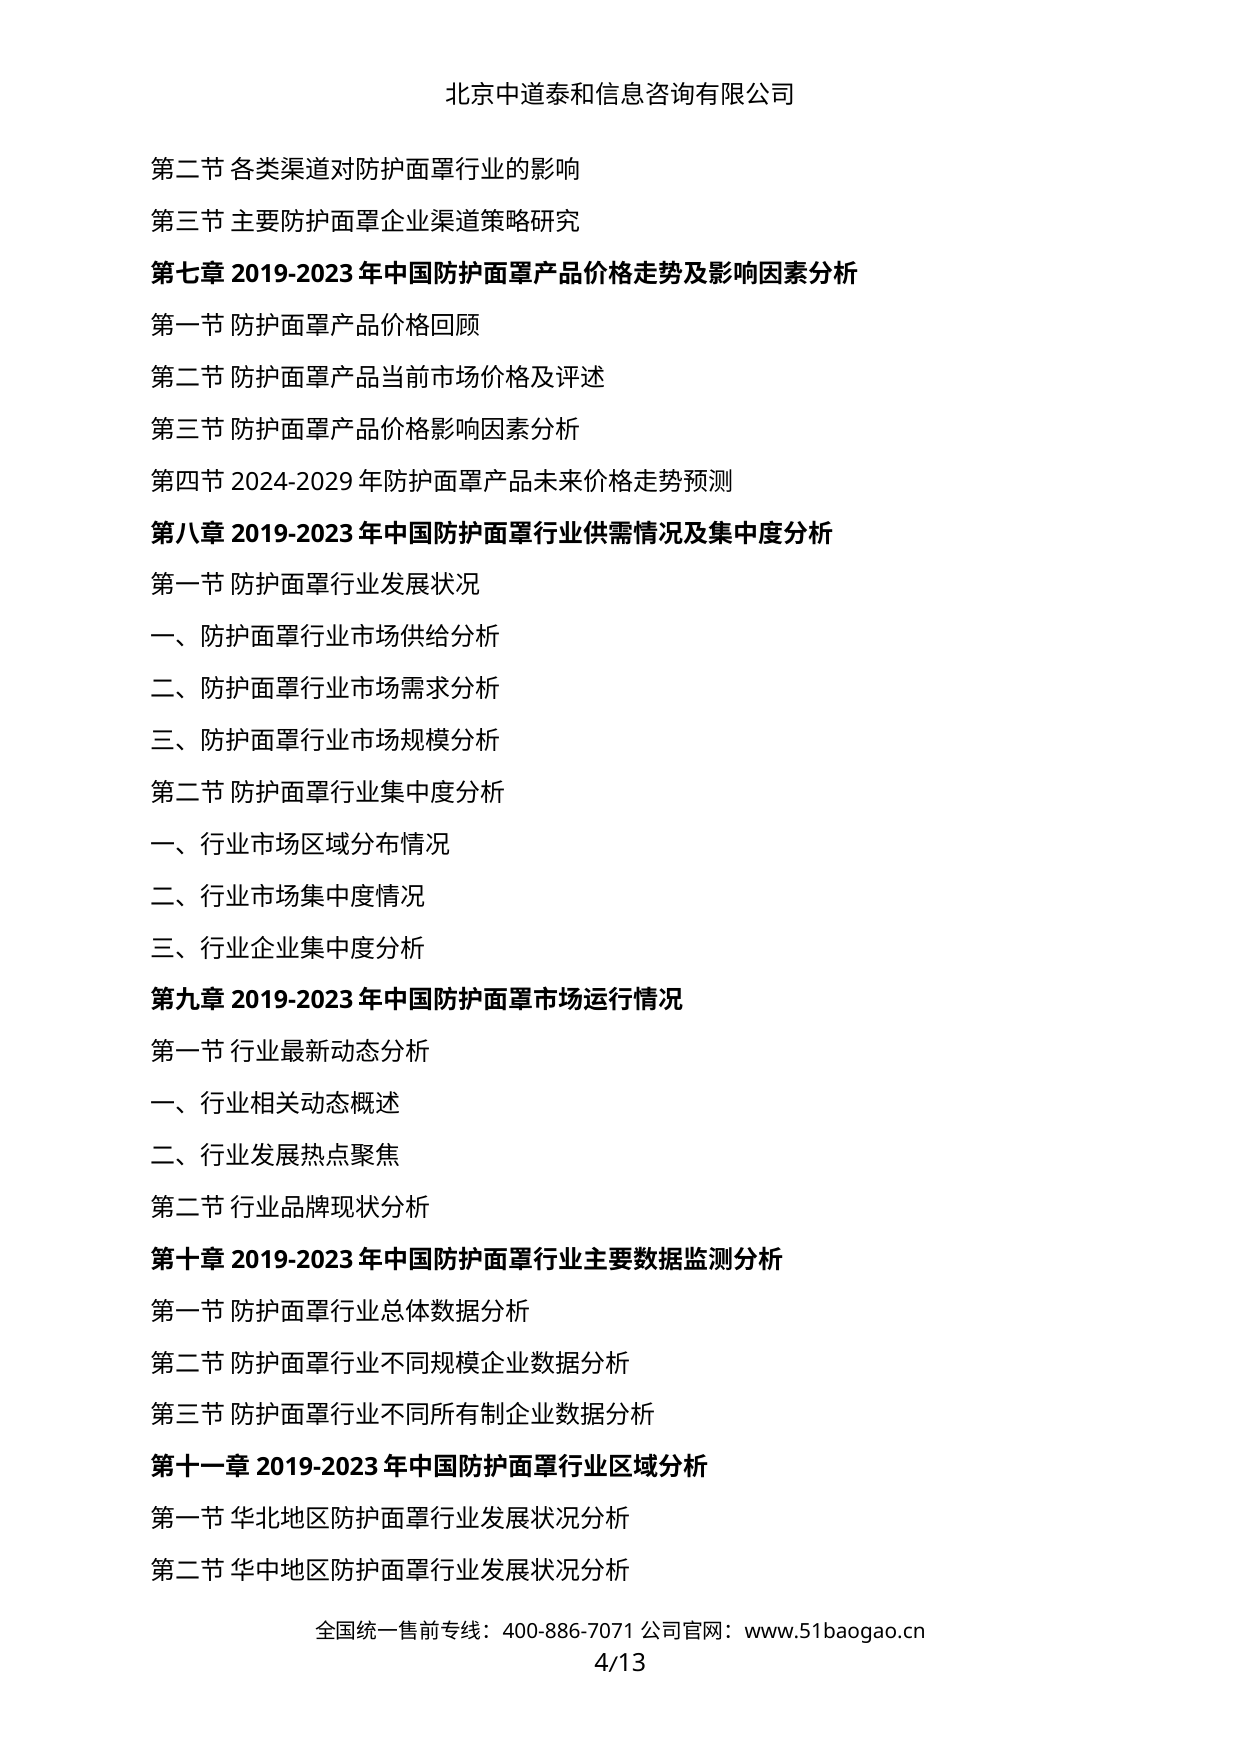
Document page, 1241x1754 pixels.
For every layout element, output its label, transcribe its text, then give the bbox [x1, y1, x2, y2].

text 第一节 防护面罩行业发展状况 [150, 565, 1090, 601]
text 第十章 2019-2023年中国防护面罩行业主要数据监测分析 [150, 1239, 1090, 1276]
text 第四节 2024-2029年防护面罩产品未来价格走势预测 [150, 461, 1090, 497]
text 第八章 2019-2023年中国防护面罩行业供需情况及集中度分析 [150, 513, 1090, 549]
text 第二节 防护面罩行业集中度分析 [150, 772, 1090, 809]
text 第三节 防护面罩行业不同所有制企业数据分析 [150, 1395, 1090, 1431]
text 第三节 主要防护面罩企业渠道策略研究 [150, 202, 1090, 238]
text 第七章 2019-2023年中国防护面罩产品价格走势及影响因素分析 [150, 254, 1090, 290]
text 三、防护面罩行业市场规模分析 [150, 721, 1090, 757]
text 第一节 防护面罩行业总体数据分析 [150, 1291, 1090, 1327]
text 第一节 防护面罩产品价格回顾 [150, 306, 1090, 342]
text 第十一章 2019-2023年中国防护面罩行业区域分析 [150, 1447, 1090, 1483]
text 第三节 防护面罩产品价格影响因素分析 [150, 409, 1090, 446]
text 二、防护面罩行业市场需求分析 [150, 669, 1090, 705]
text 第二节 各类渠道对防护面罩行业的影响 [150, 150, 1090, 186]
text 二、行业市场集中度情况 [150, 876, 1090, 912]
text 第二节 防护面罩行业不同规模企业数据分析 [150, 1343, 1090, 1379]
text 二、行业发展热点聚焦 [150, 1136, 1090, 1172]
text 一、行业市场区域分布情况 [150, 824, 1090, 861]
text 第九章 2019-2023年中国防护面罩市场运行情况 [150, 980, 1090, 1016]
text 一、防护面罩行业市场供给分析 [150, 617, 1090, 653]
text 第二节 行业品牌现状分析 [150, 1187, 1090, 1224]
text 一、行业相关动态概述 [150, 1084, 1090, 1120]
text 第一节 行业最新动态分析 [150, 1032, 1090, 1068]
text 三、行业企业集中度分析 [150, 928, 1090, 964]
text 第二节 防护面罩产品当前市场价格及评述 [150, 357, 1090, 394]
text 第二节 华中地区防护面罩行业发展状况分析 [150, 1551, 1090, 1587]
text 第一节 华北地区防护面罩行业发展状况分析 [150, 1499, 1090, 1535]
